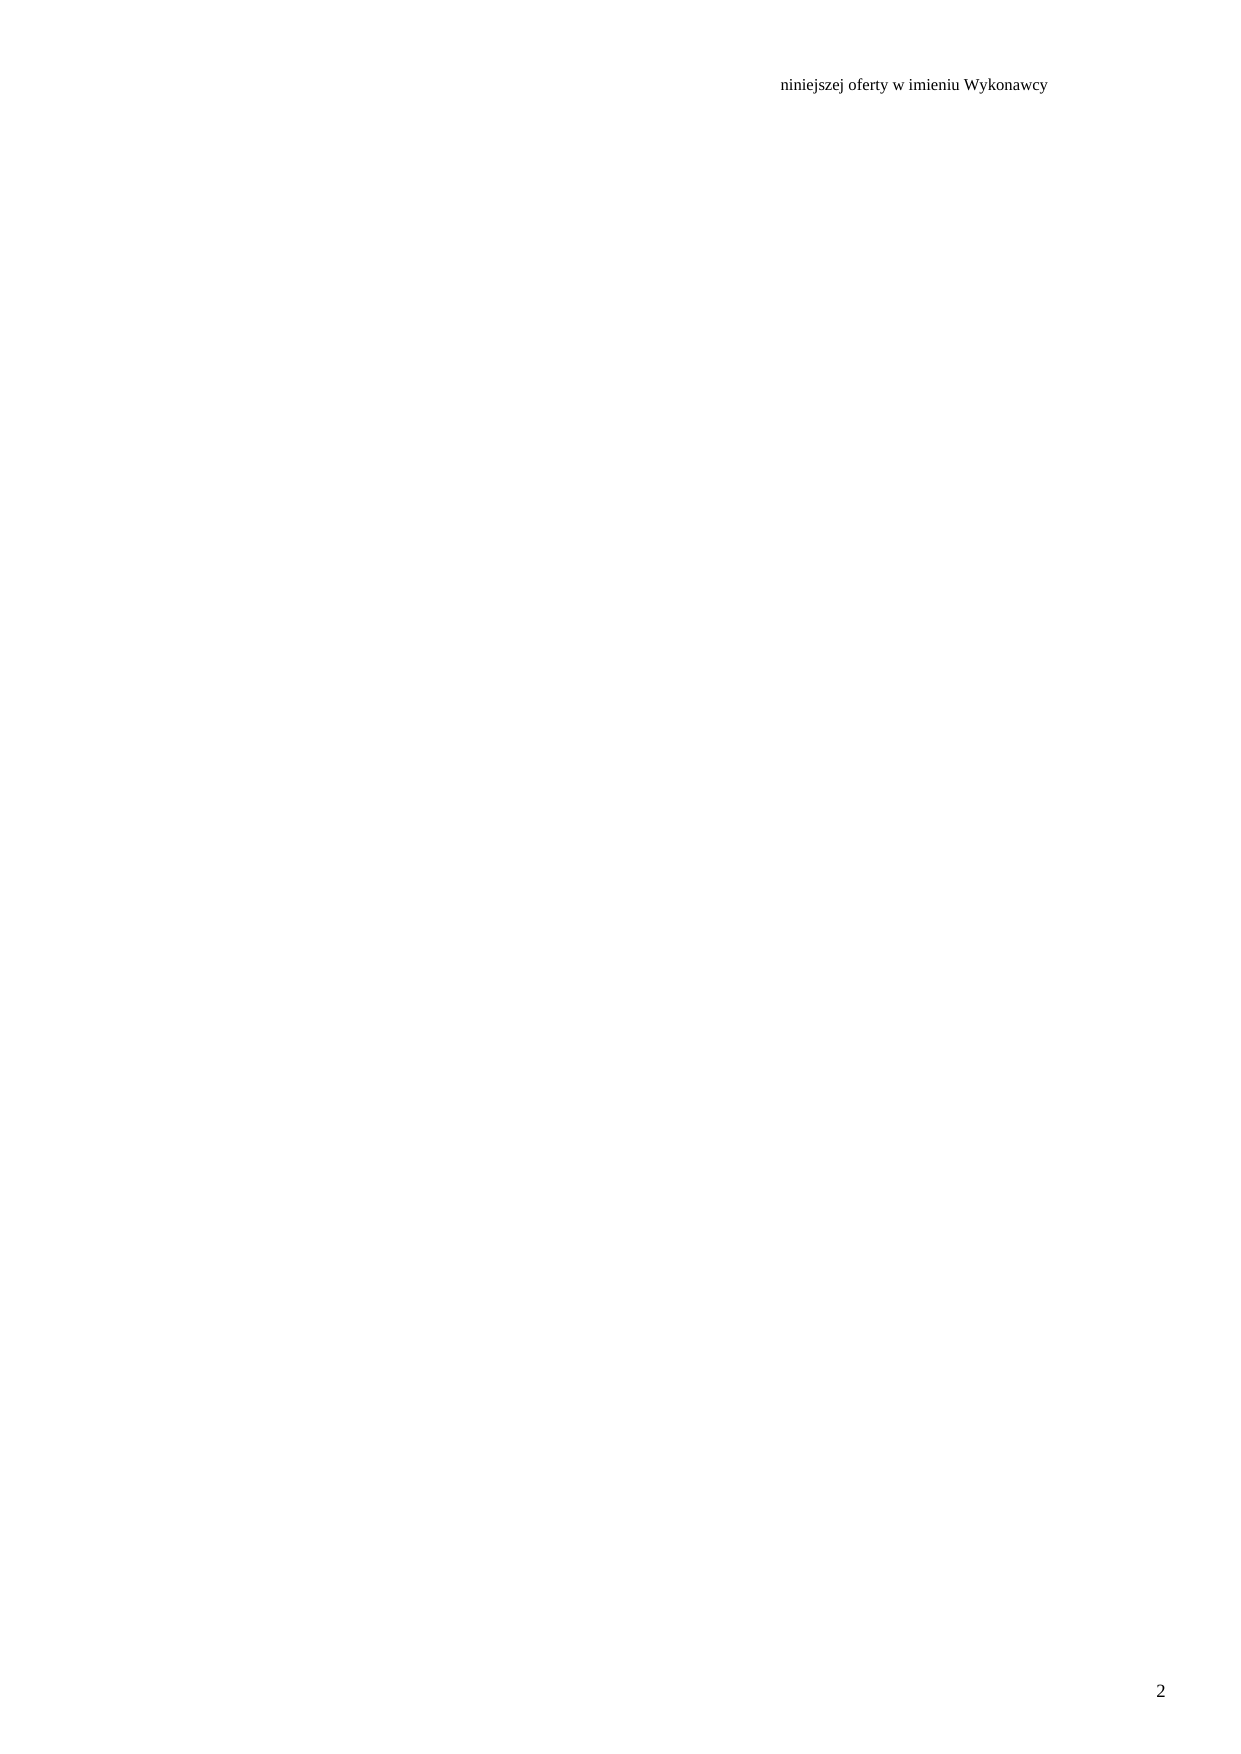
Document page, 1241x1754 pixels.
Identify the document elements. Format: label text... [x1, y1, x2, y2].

text niniejszej oferty w imieniu Wykonawcy [739, 75, 1165, 94]
